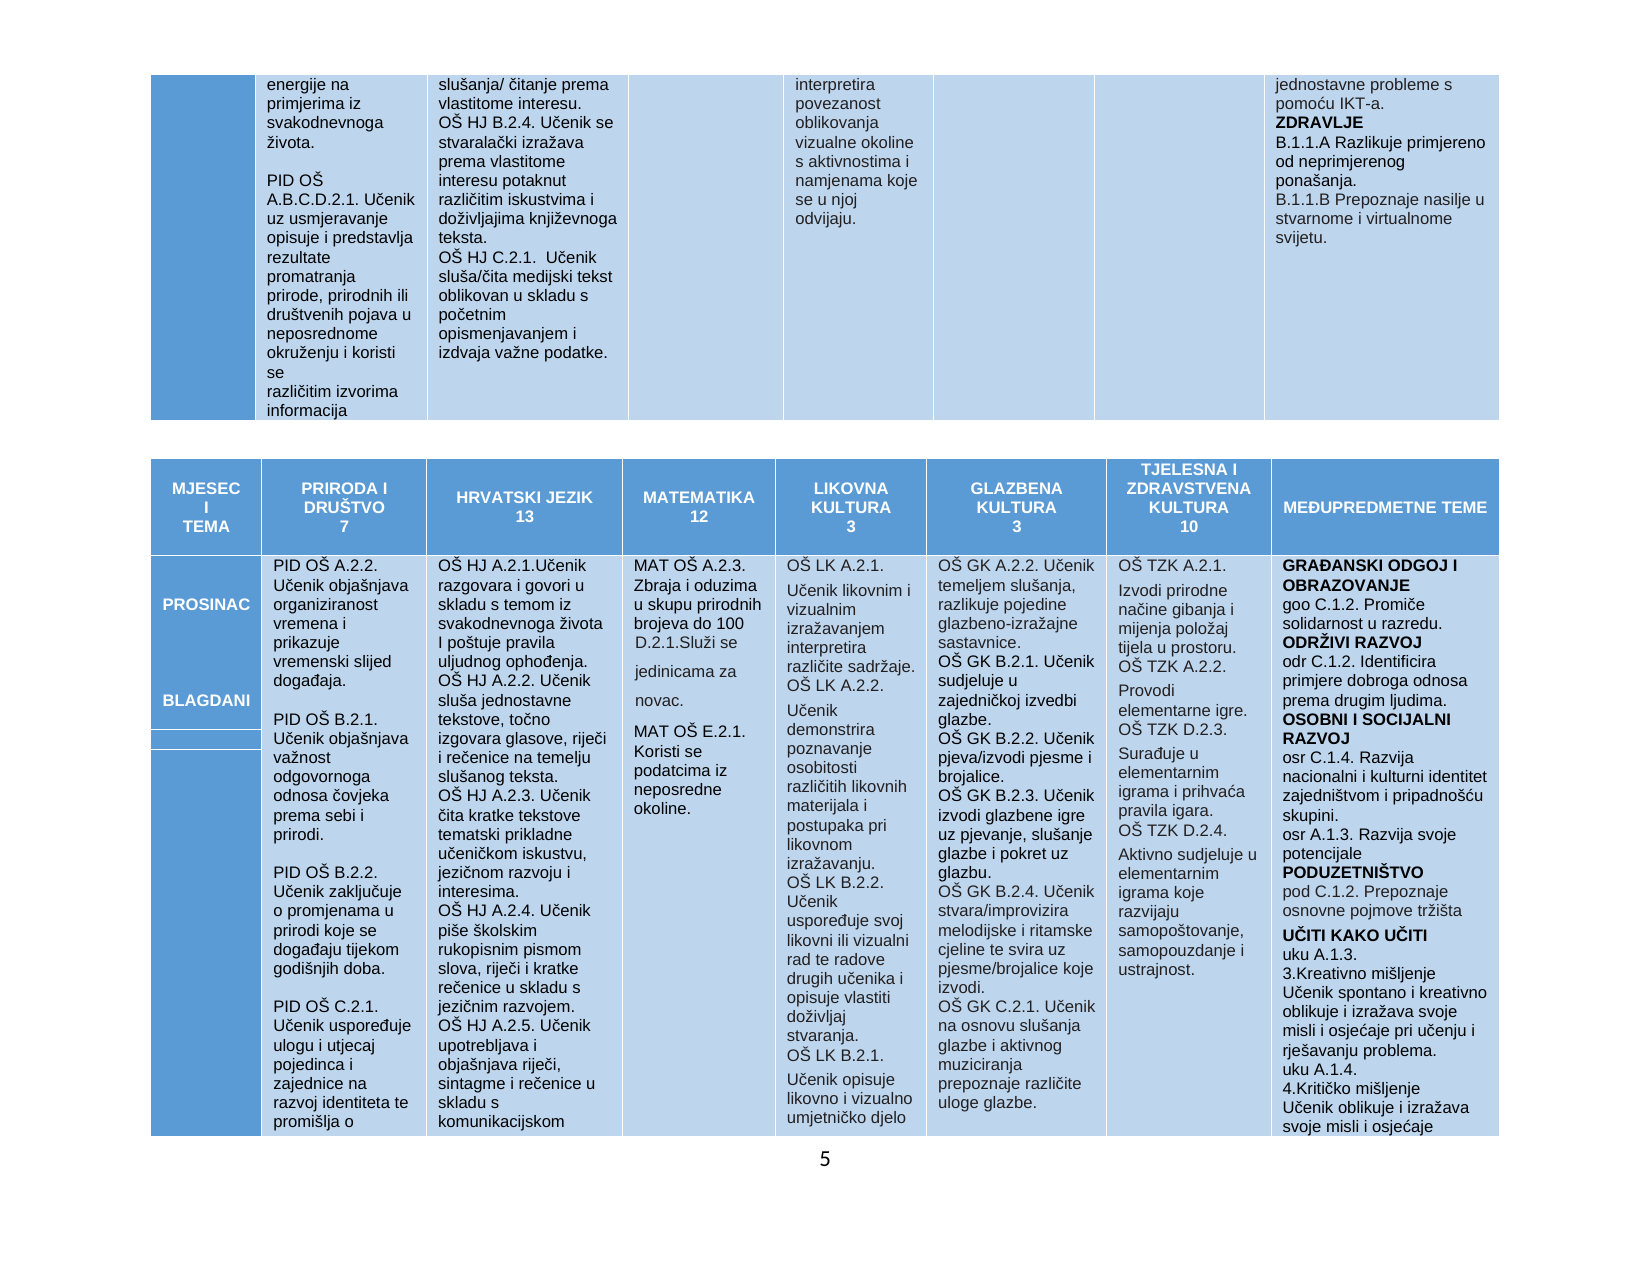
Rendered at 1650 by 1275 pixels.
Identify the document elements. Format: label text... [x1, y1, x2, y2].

table_header HRVATSKI JEZIK 13 [427, 459, 622, 555]
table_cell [1095, 75, 1264, 420]
table_header GLAZBENA KULTURA 3 [927, 459, 1106, 555]
table_cell MAT OŠ A.2.3. Zbraja i oduzima u skupu prirodnih brojeva do 100 D.2.1.Služi se jedinicama za novac. MAT OŠ E.2.1. Koristi se podatcima iz neposredne okoline. [623, 556, 775, 1136]
table_cell [151, 750, 261, 1136]
table_cell OŠ HJ A.2.1.Učenik razgovara i govori u skladu s temom iz svakodnevnoga života I poštuje pravila uljudnog ophođenja. OŠ HJ A.2.2. Učenik sluša jednostavne tekstove, točno izgovara glasove, riječi i rečenice na temelju slušanog teksta. OŠ HJ A.2.3. Učenik čita kratke tekstove tematski prikladne učeničkom iskustvu, jezičnom razvoju i interesima. OŠ HJ A.2.4. Učenik piše školskim rukopisnim pismom slova, riječi i kratke rečenice u skladu s jezičnim razvojem. OŠ HJ A.2.5. Učenik upotrebljava i objašnjava riječi, sintagme i rečenice u skladu s komunikacijskom situacijom. OŠ HJ A.2.6. Učenik uspoređuje mjesni govor i hrvatski standardni jezik. OŠ HJ B.2.1. Učenik izražava svoja zapažanja, misli i osjećaje nakon slušanja/čitanja književnoga teksta i povezuje ih s vlastitim iskustvom. OŠ HJ B.2. 2. Učenik sluša/ čita književni tekst i razlikuje književne tekstove prema obliku i sadržaju. OŠ HJ B.2.4. Učenik se stvaralački izražava prema vlastitome interesu potaknut različitim iskustvima i doživljajima književnoga teksta. OŠ HJ C.2.1. Učenik sluša/čita medijski tekst oblikovan u skladu s početnim opismenjavanjem i izdvaja važne podatke. [427, 556, 622, 1136]
table_cell GRAĐANSKI ODGOJ I OBRAZOVANJE goo C.1.2. Promiče solidarnost u razredu. ODRŽIVI RAZVOJ odr C.1.2. Identificira primjere dobroga odnosa prema drugim ljudima. OSOBNI I SOCIJALNI RAZVOJ osr C.1.4. Razvija nacionalni i kulturni identitet zajedništvom i pripadnošću skupini. osr A.1.3. Razvija svoje potencijale PODUZETNIŠTVO pod C.1.2. Prepoznaje osnovne pojmove tržišta UČITI KAKO UČITI uku A.1.3. 3.Kreativno mišljenje Učenik spontano i kreativno oblikuje i izražava svoje misli i osjećaje pri učenju i rješavanju problema. uku A.1.4. 4.Kritičko mišljenje Učenik oblikuje i izražava svoje misli i osjećaje UPORABA IKT ikt B.1.2. Učenik uz učiteljevu pomoć surađuje s poznatim osobama u sigurnome digitalnom okružju. ikt B.1.3. Učenik primjenjuje osnovna komunikacijska pravila u digitalnome okružju. ZDRAVLJE B.1.2.B Razlikuje osnovne emocije i razvija empatiju. B.1.2.C Prepoznaje i uvažava različitosti. [1272, 556, 1499, 1136]
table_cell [784, 75, 933, 420]
table_cell PROSINAC BLAGDANI [151, 556, 261, 729]
table_header MEĐUPREDMETNE TEME [1272, 459, 1499, 555]
table_header MATEMATIKA 12 [623, 459, 775, 555]
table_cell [934, 75, 1094, 420]
table_header TJELESNA I ZDRAVSTVENA KULTURA 10 [1107, 459, 1271, 555]
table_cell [1265, 75, 1499, 420]
table_header PRIRODA I DRUŠTVO 7 [262, 459, 426, 555]
table_header LIKOVNA KULTURA 3 [776, 459, 926, 555]
table_header MJESEC I TEMA [151, 459, 261, 555]
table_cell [151, 75, 255, 420]
table_cell OŠ TZK A.2.1. Izvodi prirodne načine gibanja i mijenja položaj tijela u prostoru. OŠ TZK A.2.2. Provodi elementarne igre. OŠ TZK D.2.3. Surađuje u elementarnim igrama i prihvaća pravila igara. OŠ TZK D.2.4. Aktivno sudjeluje u elementarnim igrama koje razvijaju samopoštovanje, samopouzdanje i ustrajnost. [1107, 556, 1271, 1136]
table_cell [629, 75, 783, 420]
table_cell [428, 75, 628, 420]
table_cell PID OŠ A.2.2. Učenik objašnjava organiziranost vremena i prikazuje vremenski slijed događaja. PID OŠ B.2.1. Učenik objašnjava važnost odgovornoga odnosa čovjeka prema sebi i prirodi. PID OŠ B.2.2. Učenik zaključuje o promjenama u prirodi koje se događaju tijekom godišnjih doba. PID OŠ C.2.1. Učenik uspoređuje ulogu i utjecaj pojedinca i zajednice na razvoj identiteta te promišlja o važnosti očuvanja baštine. PID OŠ A.B.C.D.2.1. Učenik uz usmjeravanje opisuje i predstavlja rezultate promatranja prirode, prirodnih ili društvenih pojava u neposrednome okruženju i koristi se različitim izvorima informacija. [262, 556, 426, 1136]
table_cell OŠ LK A.2.1. Učenik likovnim i vizualnim izražavanjem interpretira različite sadržaje. OŠ LK A.2.2. Učenik demonstrira poznavanje osobitosti različitih likovnih materijala i postupaka pri likovnom izražavanju. OŠ LK B.2.2. Učenik uspoređuje svoj likovni ili vizualni rad te radove drugih učenika i opisuje vlastiti doživljaj stvaranja. OŠ LK B.2.1. Učenik opisuje likovno i vizualno umjetničko djelo povezujući osobni doživljaj, likovni jezik i tematski sadržaj djela. OŠ LK C.2.2. Učenik povezuje umjetničko djelo s iskustvima iz svakodnevnog života te društvenim kontekstom. [776, 556, 926, 1136]
table_cell [151, 730, 261, 749]
table_cell OŠ GK A.2.2. Učenik temeljem slušanja, razlikuje pojedine glazbeno-izražajne sastavnice. OŠ GK B.2.1. Učenik sudjeluje u zajedničkoj izvedbi glazbe. OŠ GK B.2.2. Učenik pjeva/izvodi pjesme i brojalice. OŠ GK B.2.3. Učenik izvodi glazbene igre uz pjevanje, slušanje glazbe i pokret uz glazbu. OŠ GK B.2.4. Učenik stvara/improvizira melodijske i ritamske cjeline te svira uz pjesme/brojalice koje izvodi. OŠ GK C.2.1. Učenik na osnovu slušanja glazbe i aktivnog muziciranja prepoznaje različite uloge glazbe. [927, 556, 1106, 1136]
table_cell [256, 75, 427, 420]
